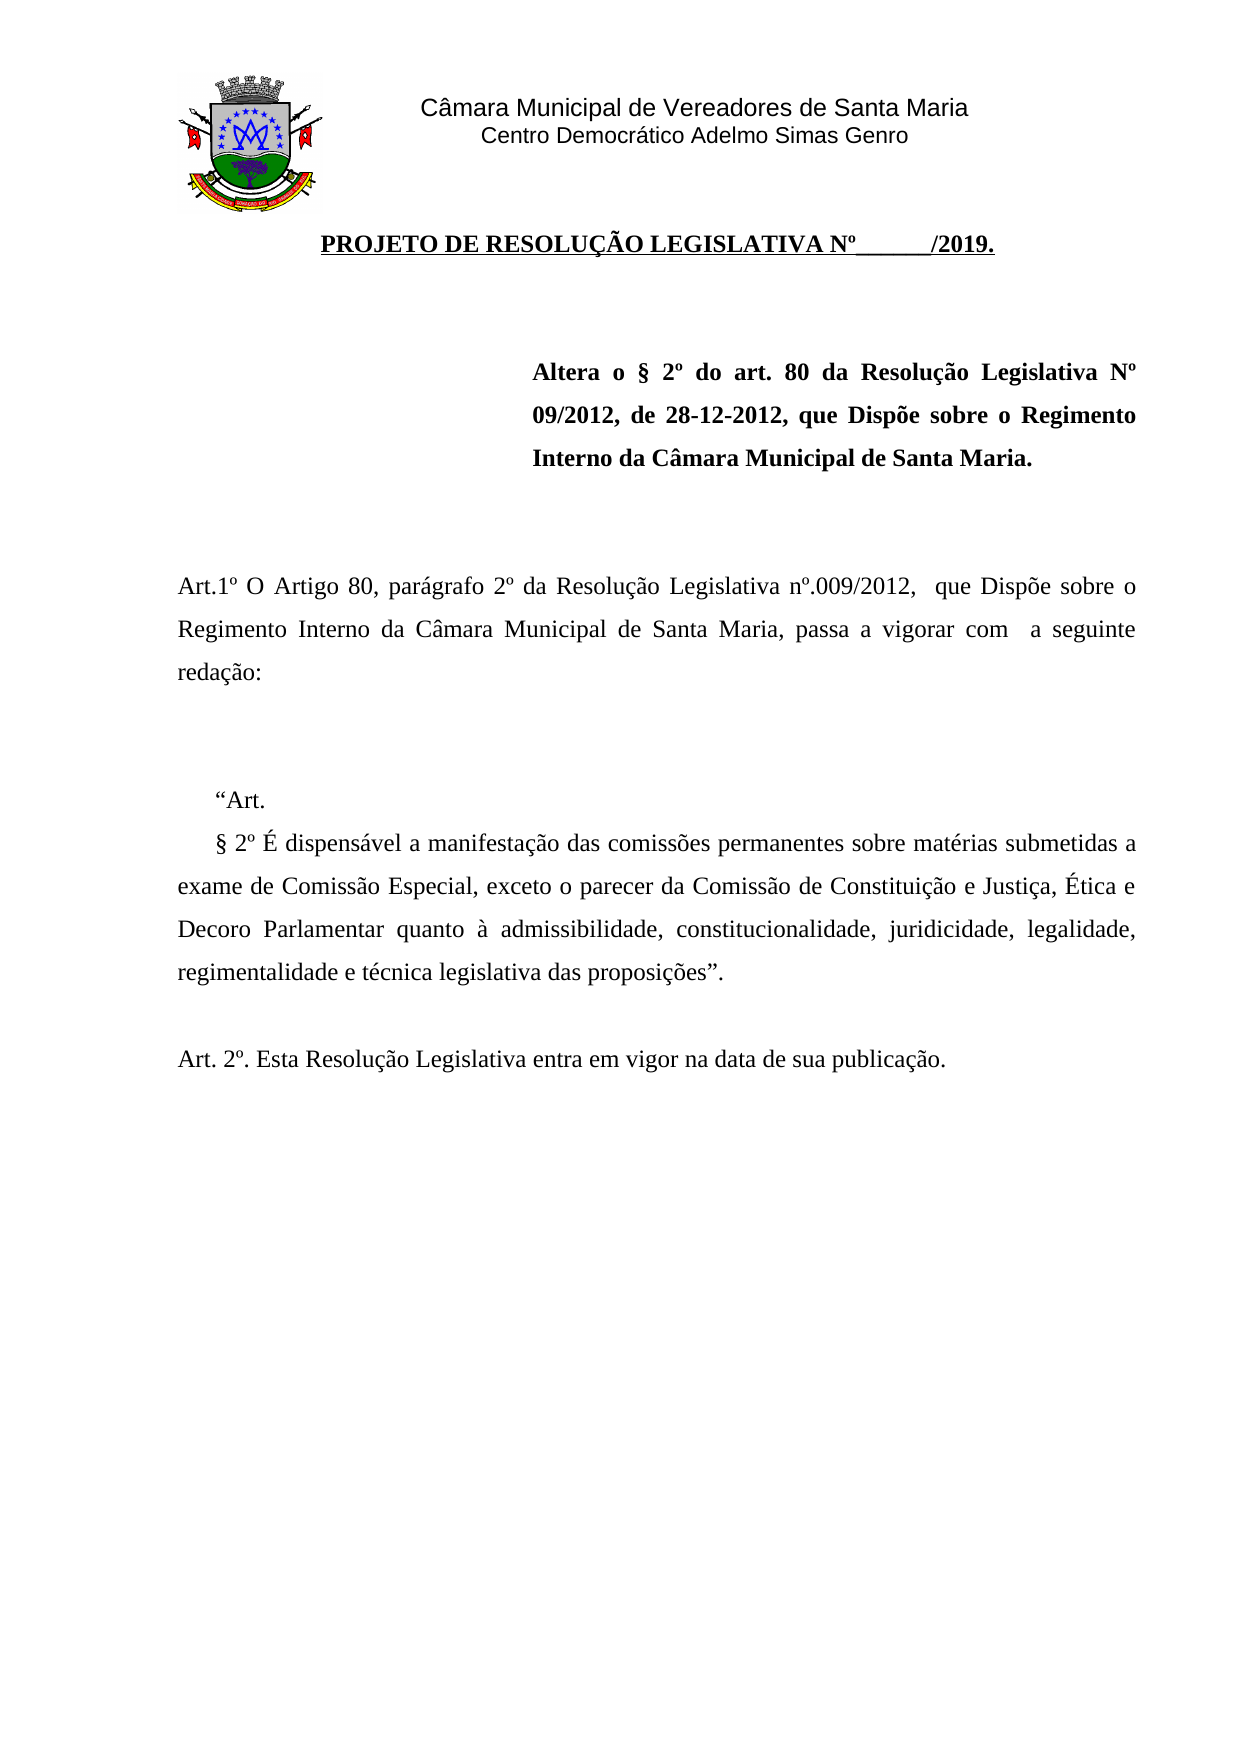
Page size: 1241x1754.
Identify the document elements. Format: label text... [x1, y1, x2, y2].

text Art.1º O Artigo 80, parágrafo 2º da Resolução Legislativa nº.009/2012, que Dispõe sobre o Regimento Interno da Câmara Municipal de Santa Maria, passa a vigorar com a seguinte redação: [177, 571, 1137, 686]
list § 2º É dispensável a manifestação das comissões permanentes sobre matérias submetidas a exame de Comissão Especial, exceto o parecer da Comissão de Constituição e Justiça, Ética e Decoro Parlamentar quanto à admissibilidade, constitucionalidade, juridicidade, legalidade, regimentalidade e técnica legislativa das proposições”. [177, 828, 1137, 986]
list “Art. [177, 785, 1137, 814]
text PROJETO DE RESOLUÇÃO LEGISLATIVA Nº______/2019. [177, 229, 1138, 257]
text Art. 2º. Esta Resolução Legislativa entra em vigor na data de sua publicação. [177, 1044, 1137, 1072]
text Altera o § 2º do art. 80 da Resolução Legislativa Nº 09/2012, de 28-12-2012, que Dispõe sobre o Regimento Interno da Câmara Municipal de Santa Maria. [532, 357, 1137, 472]
picture [177, 72, 324, 214]
